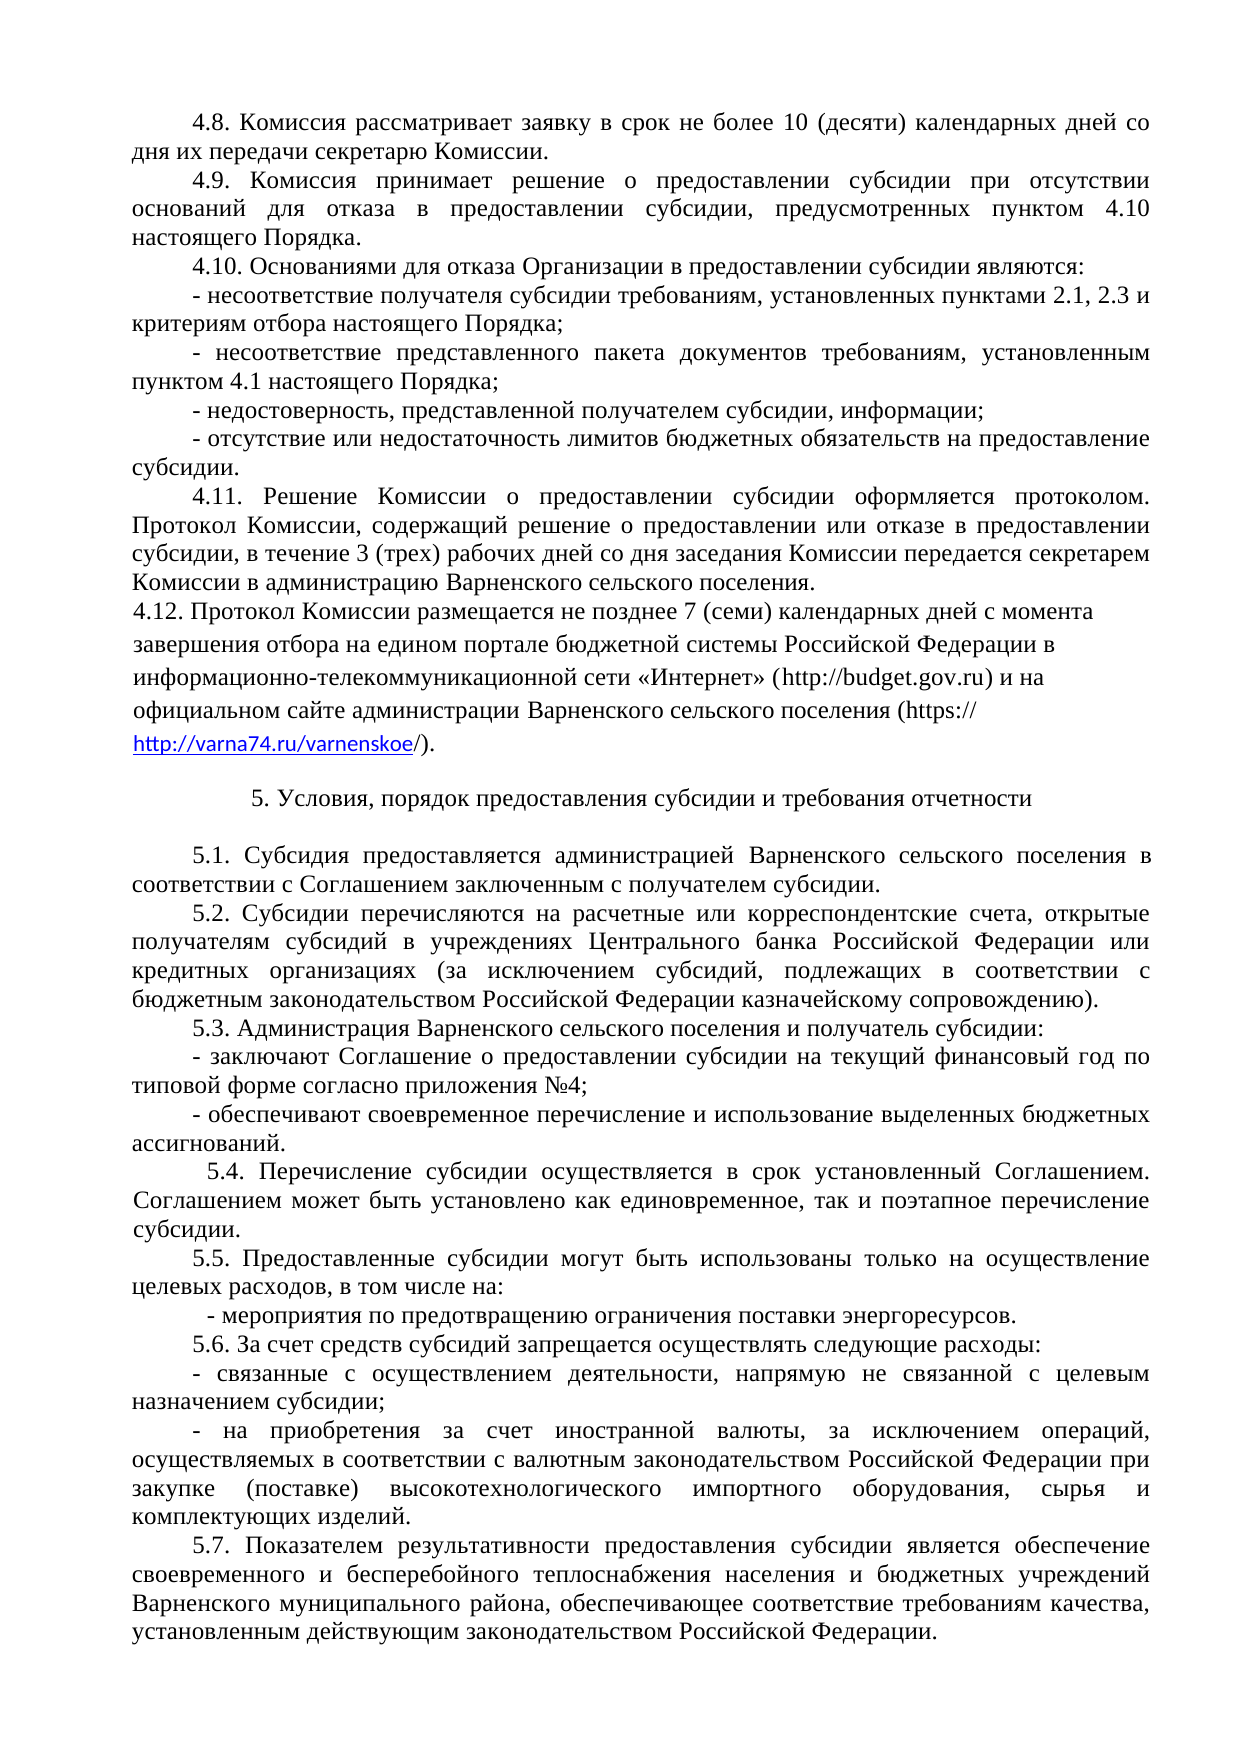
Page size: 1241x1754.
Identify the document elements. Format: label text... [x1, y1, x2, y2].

text 4.11. Решение Комиссии о предоставлении субсидии оформляется протоколом. Протокол Комиссии, содержащий решение о предоставлении или отказе в предоставлении субсидии, в течение 3 (трех) рабочих дней со дня заседания Комиссии передается секретарем Комиссии в администрацию Варненского сельского поселения. [132, 481, 1152, 596]
text - обеспечивают своевременное перечисление и использование выделенных бюджетных ассигнований. [132, 1099, 1152, 1156]
text 5.2. Субсидии перечисляются на расчетные или корреспондентские счета, открытые получателям субсидий в учреждениях Центрального банка Российской Федерации или кредитных организациях (за исключением субсидий, подлежащих в соответствии с бюджетным законодательством Российской Федерации казначейскому сопровождению). [132, 898, 1152, 1013]
text - на приобретения за счет иностранной валюты, за исключением операций, осуществляемых в соответствии с валютным законодательством Российской Федерации при закупке (поставке) высокотехнологического импортного оборудования, сырья и комплектующих изделий. [132, 1415, 1152, 1530]
text 4.10. Основаниями для отказа Организации в предоставлении субсидии являются: [132, 251, 1152, 280]
text 5. Условия, порядок предоставления субсидии и требования отчетности [133, 783, 1152, 811]
text 4.12. Протокол Комиссии размещается не позднее 7 (семи) календарных дней с момента завершения отбора на едином портале бюджетной системы Российской Федерации в информационно-телекоммуникационной сети «Интернет» (http://budget.gov.ru) и на официальном сайте администрации Варненского сельского поселения (https:// http://varna74.ru/varnenskoe/). [133, 596, 1152, 757]
text 5.6. За счет средств субсидий запрещается осуществлять следующие расходы: [132, 1329, 1152, 1358]
text - несоответствие представленного пакета документов требованиям, установленным пунктом 4.1 настоящего Порядка; [132, 337, 1152, 395]
text 5.5. Предоставленные субсидии могут быть использованы только на осуществление целевых расходов, в том числе на: [132, 1243, 1152, 1300]
text - мероприятия по предотвращению ограничения поставки энергоресурсов. [133, 1300, 1152, 1329]
text 5.3. Администрация Варненского сельского поселения и получатель субсидии: [132, 1013, 1152, 1041]
text - заключают Соглашение о предоставлении субсидии на текущий финансовый год по типовой форме согласно приложения №4; [132, 1041, 1152, 1099]
text - отсутствие или недостаточность лимитов бюджетных обязательств на предоставление субсидии. [132, 423, 1152, 481]
text 4.9. Комиссия принимает решение о предоставлении субсидии при отсутствии оснований для отказа в предоставлении субсидии, предусмотренных пунктом 4.10 настоящего Порядка. [132, 165, 1152, 251]
text - несоответствие получателя субсидии требованиям, установленных пунктами 2.1, 2.3 и критериям отбора настоящего Порядка; [132, 280, 1152, 337]
text - недостоверность, представленной получателем субсидии, информации; [132, 395, 1152, 423]
text 5.7. Показателем результативности предоставления субсидии является обеспечение своевременного и бесперебойного теплоснабжения населения и бюджетных учреждений Варненского муниципального района, обеспечивающее соответствие требованиям качества, установленным действующим законодательством Российской Федерации. [132, 1530, 1152, 1645]
text 4.8. Комиссия рассматривает заявку в срок не более 10 (десяти) календарных дней со дня их передачи секретарю Комиссии. [132, 107, 1152, 165]
text 5.4. Перечисление субсидии осуществляется в срок установленный Соглашением. Соглашением может быть установлено как единовременное, так и поэтапное перечисление субсидии. [133, 1156, 1152, 1243]
text 5.1. Субсидия предоставляется администрацией Варненского сельского поселения в соответствии с Соглашением заключенным с получателем субсидии. [132, 840, 1152, 898]
text - связанные с осуществлением деятельности, напрямую не связанной с целевым назначением субсидии; [132, 1358, 1152, 1415]
